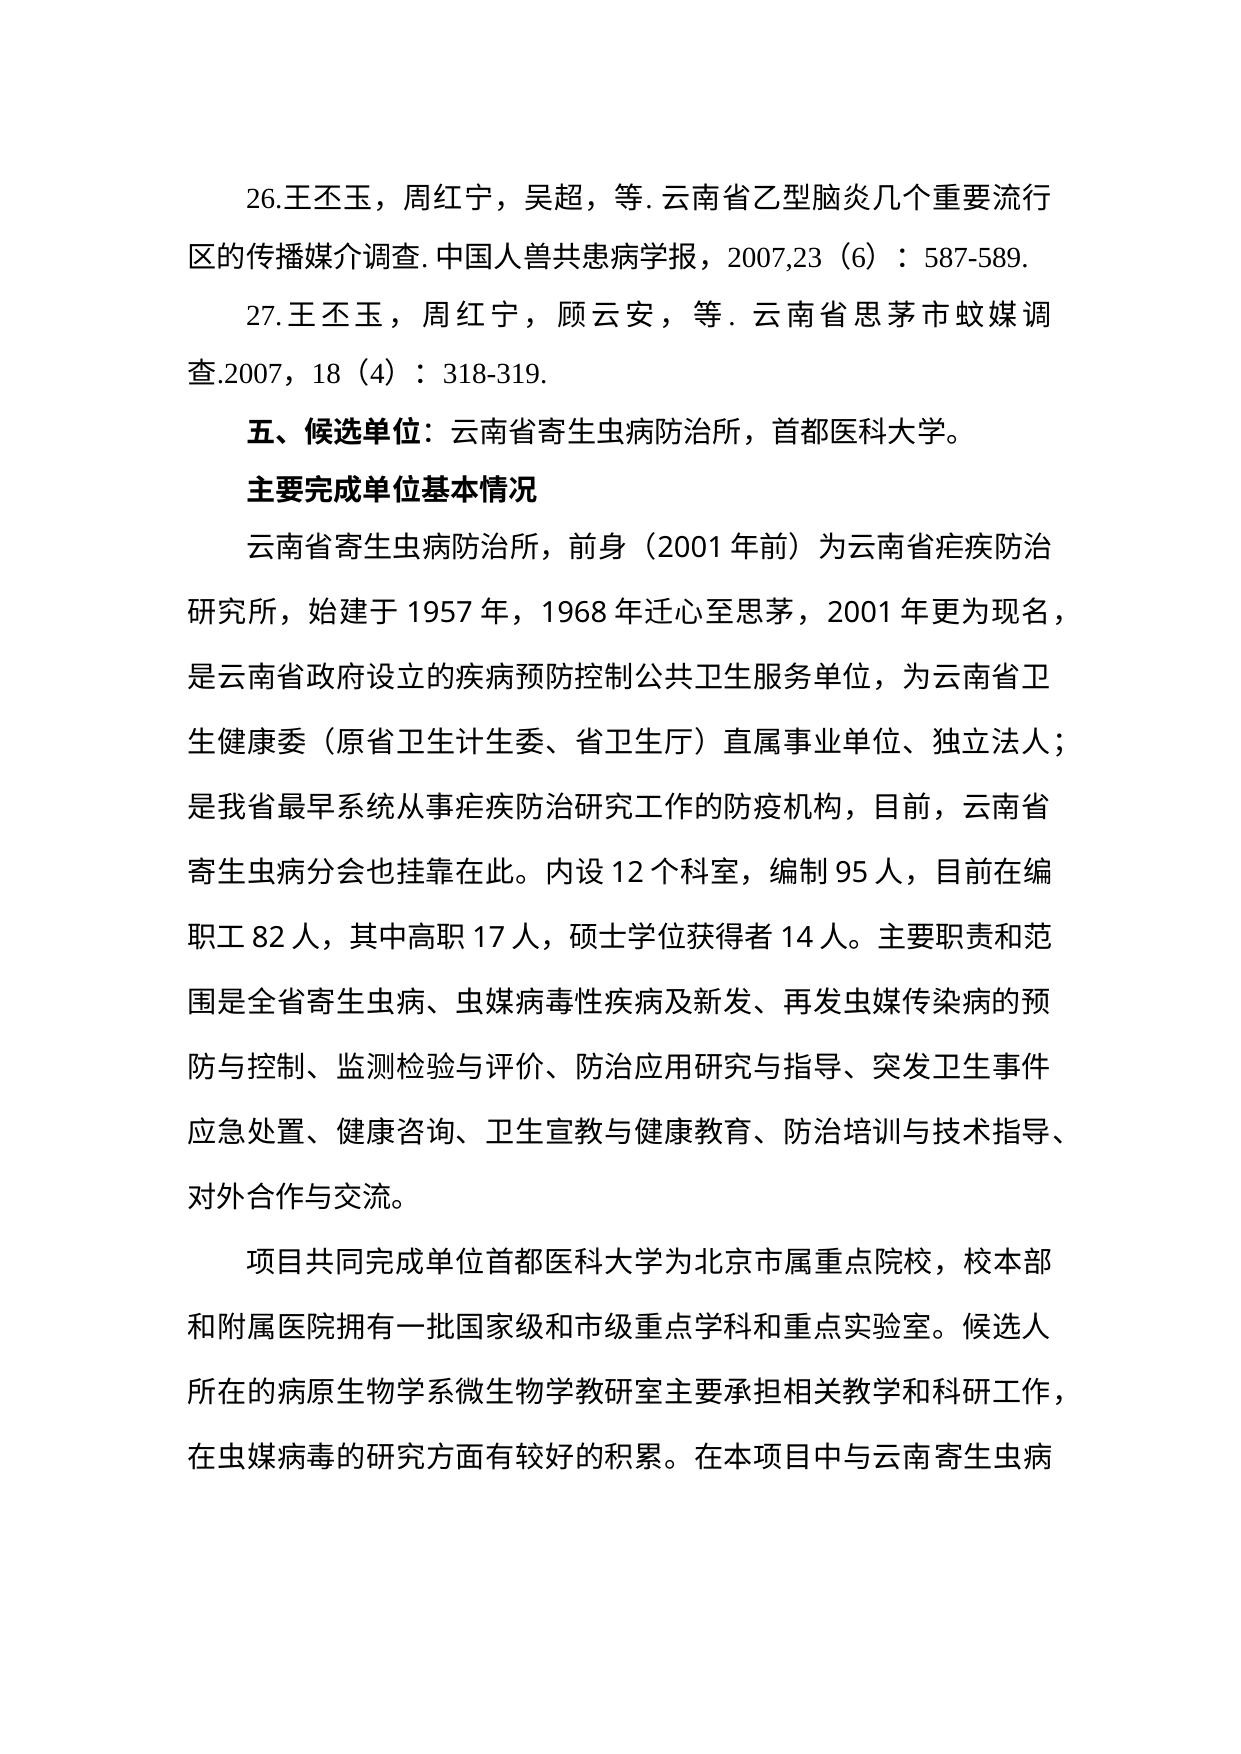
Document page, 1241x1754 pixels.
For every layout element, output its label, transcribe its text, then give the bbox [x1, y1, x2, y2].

text 27.王丕玉，周红宁，顾云安，等. 云南省思茅市蚊媒调查.2007，18（4）：318-319. [187, 279, 1053, 395]
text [187, 1227, 1053, 1487]
text 26.王丕玉，周红宁，吴超，等. 云南省乙型脑炎几个重要流行区的传播媒介调查. 中国人兽共患病学报，2007,23（6）：587-589. [187, 162, 1053, 279]
text 主要完成单位基本情况 [187, 454, 1053, 512]
text 云南省寄生虫病防治所，前身（2001年前）为云南省疟疾防治研究所，始建于1957年，1968年迁心至思茅，2001年更为现名，是云南省政府设立的疾病预防控制公共卫生服务单位，为云南省卫生健康委（原省卫生计生委、省卫生厅）直属事业单位、独立法人；是我省最早系统从事疟疾防治研究工作的防疫机构，目前，云南省寄生虫病分会也挂靠在此。内设12个科室，编制95人，目前在编职工82人，其中高职17人，硕士学位获得者14人。主要职责和范围是全省寄生虫病、虫媒病毒性疾病及新发、再发虫媒传染病的预防与控制、监测检验与评价、防治应用研究与指导、突发卫生事件应急处置、健康咨询、卫生宣教与健康教育、防治培训与技术指导、对外合作与交流。 [187, 512, 1053, 1227]
text 五、候选单位：云南省寄生虫病防治所，首都医科大学。 [187, 395, 1053, 454]
